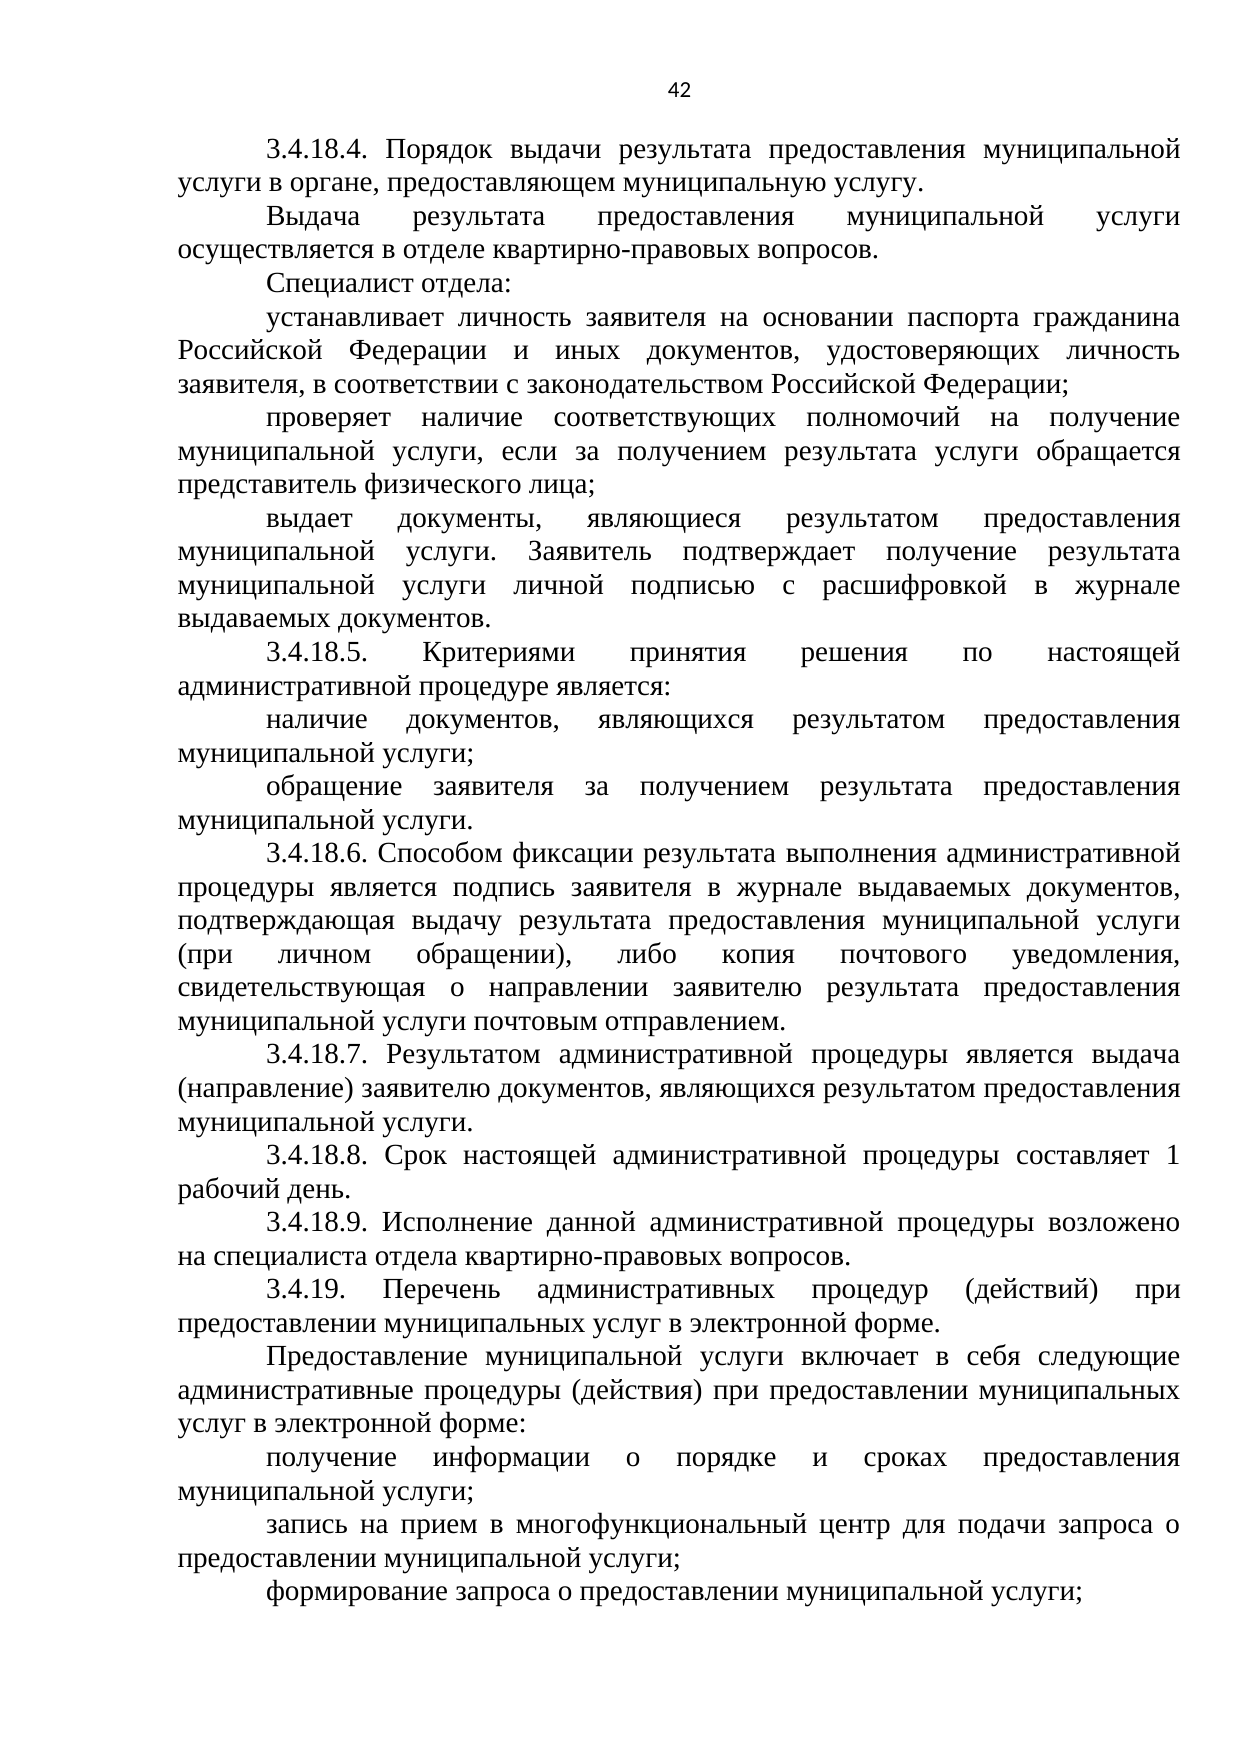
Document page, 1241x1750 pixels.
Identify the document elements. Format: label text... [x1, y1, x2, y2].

text формирование запроса о предоставлении муниципальной услуги; [177, 1573, 1181, 1607]
text 3.4.18.5. Критериями принятия решения по настоящей административной процедуре является: [177, 634, 1181, 701]
text 3.4.19. Перечень административных процедур (действий) при предоставлении муниципальных услуг в электронной форме. [177, 1271, 1181, 1338]
text Предоставление муниципальной услуги включает в себя следующие административные процедуры (действия) при предоставлении муниципальных услуг в электронной форме: [177, 1338, 1181, 1439]
text получение информации о порядке и сроках предоставления муниципальной услуги; [177, 1439, 1181, 1506]
text 3.4.18.6. Способом фиксации результата выполнения административной процедуры является подпись заявителя в журнале выдаваемых документов, подтверждающая выдачу результата предоставления муниципальной услуги (при личном обращении), либо копия почтового уведомления, свидетельствующая о направлении заявителю результата предоставления муниципальной услуги почтовым отправлением. [177, 835, 1181, 1037]
text запись на прием в многофункциональный центр для подачи запроса о предоставлении муниципальной услуги; [177, 1506, 1181, 1573]
text 3.4.18.4. Порядок выдачи результата предоставления муниципальной услуги в органе, предоставляющем муниципальную услугу. [177, 131, 1181, 198]
text выдает документы, являющиеся результатом предоставления муниципальной услуги. Заявитель подтверждает получение результата муниципальной услуги личной подписью с расшифровкой в журнале выдаваемых документов. [177, 500, 1181, 634]
text проверяет наличие соответствующих полномочий на получение муниципальной услуги, если за получением результата услуги обращается представитель физического лица; [177, 399, 1181, 500]
text 3.4.18.9. Исполнение данной административной процедуры возложено на специалиста отдела квартирно-правовых вопросов. [177, 1204, 1181, 1271]
text обращение заявителя за получением результата предоставления муниципальной услуги. [177, 768, 1181, 835]
text Специалист отдела: [177, 265, 1181, 299]
text Выдача результата предоставления муниципальной услуги осуществляется в отделе квартирно-правовых вопросов. [177, 198, 1181, 265]
text 3.4.18.8. Срок настоящей административной процедуры составляет 1 рабочий день. [177, 1137, 1181, 1204]
text 3.4.18.7. Результатом административной процедуры является выдача (направление) заявителю документов, являющихся результатом предоставления муниципальной услуги. [177, 1037, 1181, 1137]
text устанавливает личность заявителя на основании паспорта гражданина Российской Федерации и иных документов, удостоверяющих личность заявителя, в соответствии с законодательством Российской Федерации; [177, 299, 1181, 399]
text наличие документов, являющихся результатом предоставления муниципальной услуги; [177, 701, 1181, 768]
